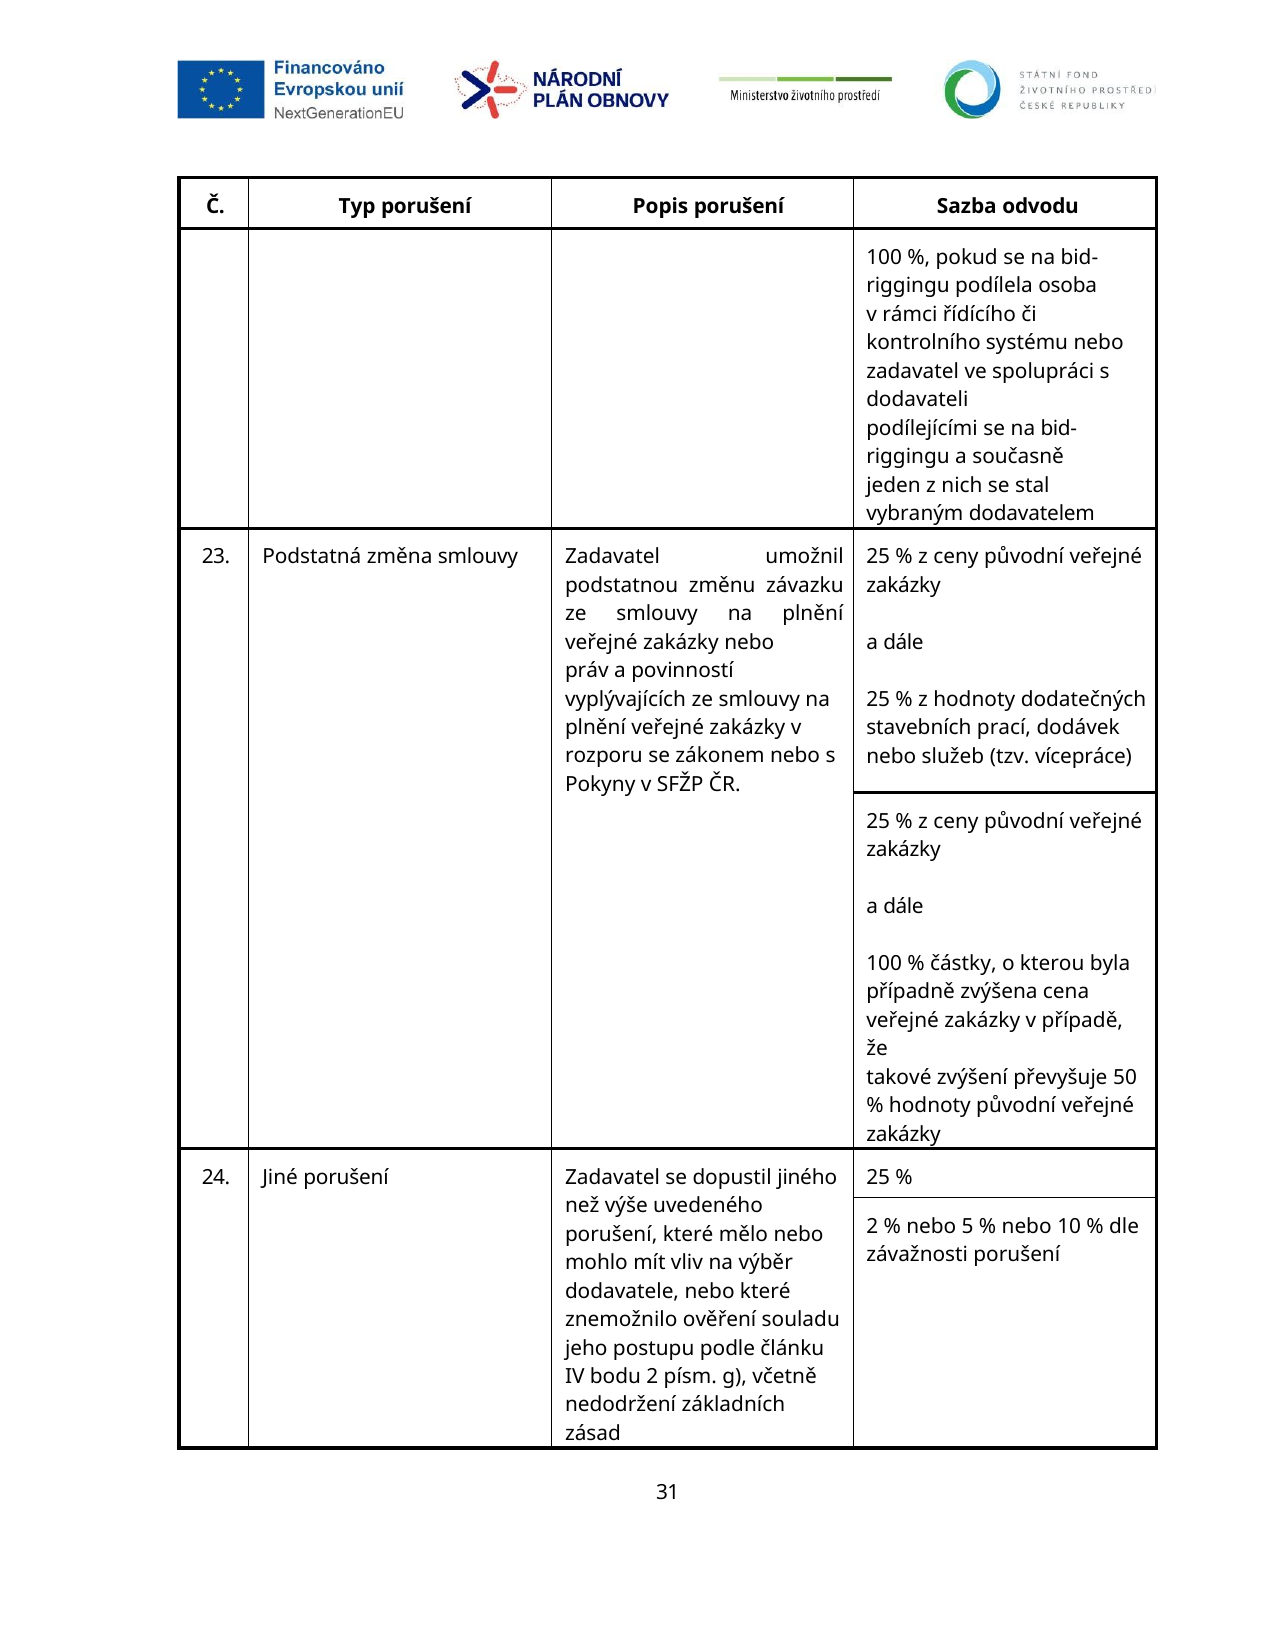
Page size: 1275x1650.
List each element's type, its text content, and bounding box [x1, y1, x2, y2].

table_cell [854, 1198, 1155, 1446]
picture [177, 59, 1156, 119]
table_header Typ porušení [249, 179, 551, 227]
table_header Popis porušení [552, 179, 853, 227]
table_cell [552, 230, 853, 527]
table_cell Zadavatel se dopustil jiného než výše uvedeného porušení, které mělo nebo mohlo mít vliv na výběr dodavatele, nebo které znemožnilo ověření souladu jeho postupu podle článku IV bodu 2 písm. g), včetně nedodržení základních zásad výběrového/zadávacího řízení. [552, 1150, 853, 1446]
table_cell Zadavatel umožnil podstatnou změnu závazku ze smlouvy na plnění veřejné zakázky nebo práv a povinností vyplývajících ze smlouvy na plnění veřejné zakázky v rozporu se zákonem nebo s Pokyny v SFŽP ČR. [552, 530, 853, 1147]
table_header Sazba odvodu [854, 179, 1155, 227]
table_cell 25 % [854, 1150, 1155, 1197]
table_header Č. [181, 179, 248, 227]
table_cell Podstatná změna smlouvy [249, 530, 551, 1147]
table_cell 100 %, pokud se na bid- riggingu podílela osoba v rámci řídícího či kontrolního systému nebo zadavatel ve spolupráci s dodavateli podílejícími se na bid- riggingu a současně jeden z nich se stal vybraným dodavatelem [854, 230, 1155, 527]
table_cell [249, 230, 551, 527]
table_cell 25 % z ceny původní veřejné zakázky a dále 100 % částky, o kterou byla případně zvýšena cena veřejné zakázky v případě, že takové zvýšení převyšuje 50 % hodnoty původní veřejné zakázky [854, 794, 1155, 1147]
table_cell Jiné porušení [249, 1150, 551, 1446]
table_cell 23. [181, 530, 248, 1147]
table_cell 24. [181, 1150, 248, 1446]
table_cell 25 % z ceny původní veřejné zakázky a dále 25 % z hodnoty dodatečných stavebních prací, dodávek nebo služeb (tzv. vícepráce) [854, 530, 1155, 791]
table_cell [181, 230, 248, 527]
